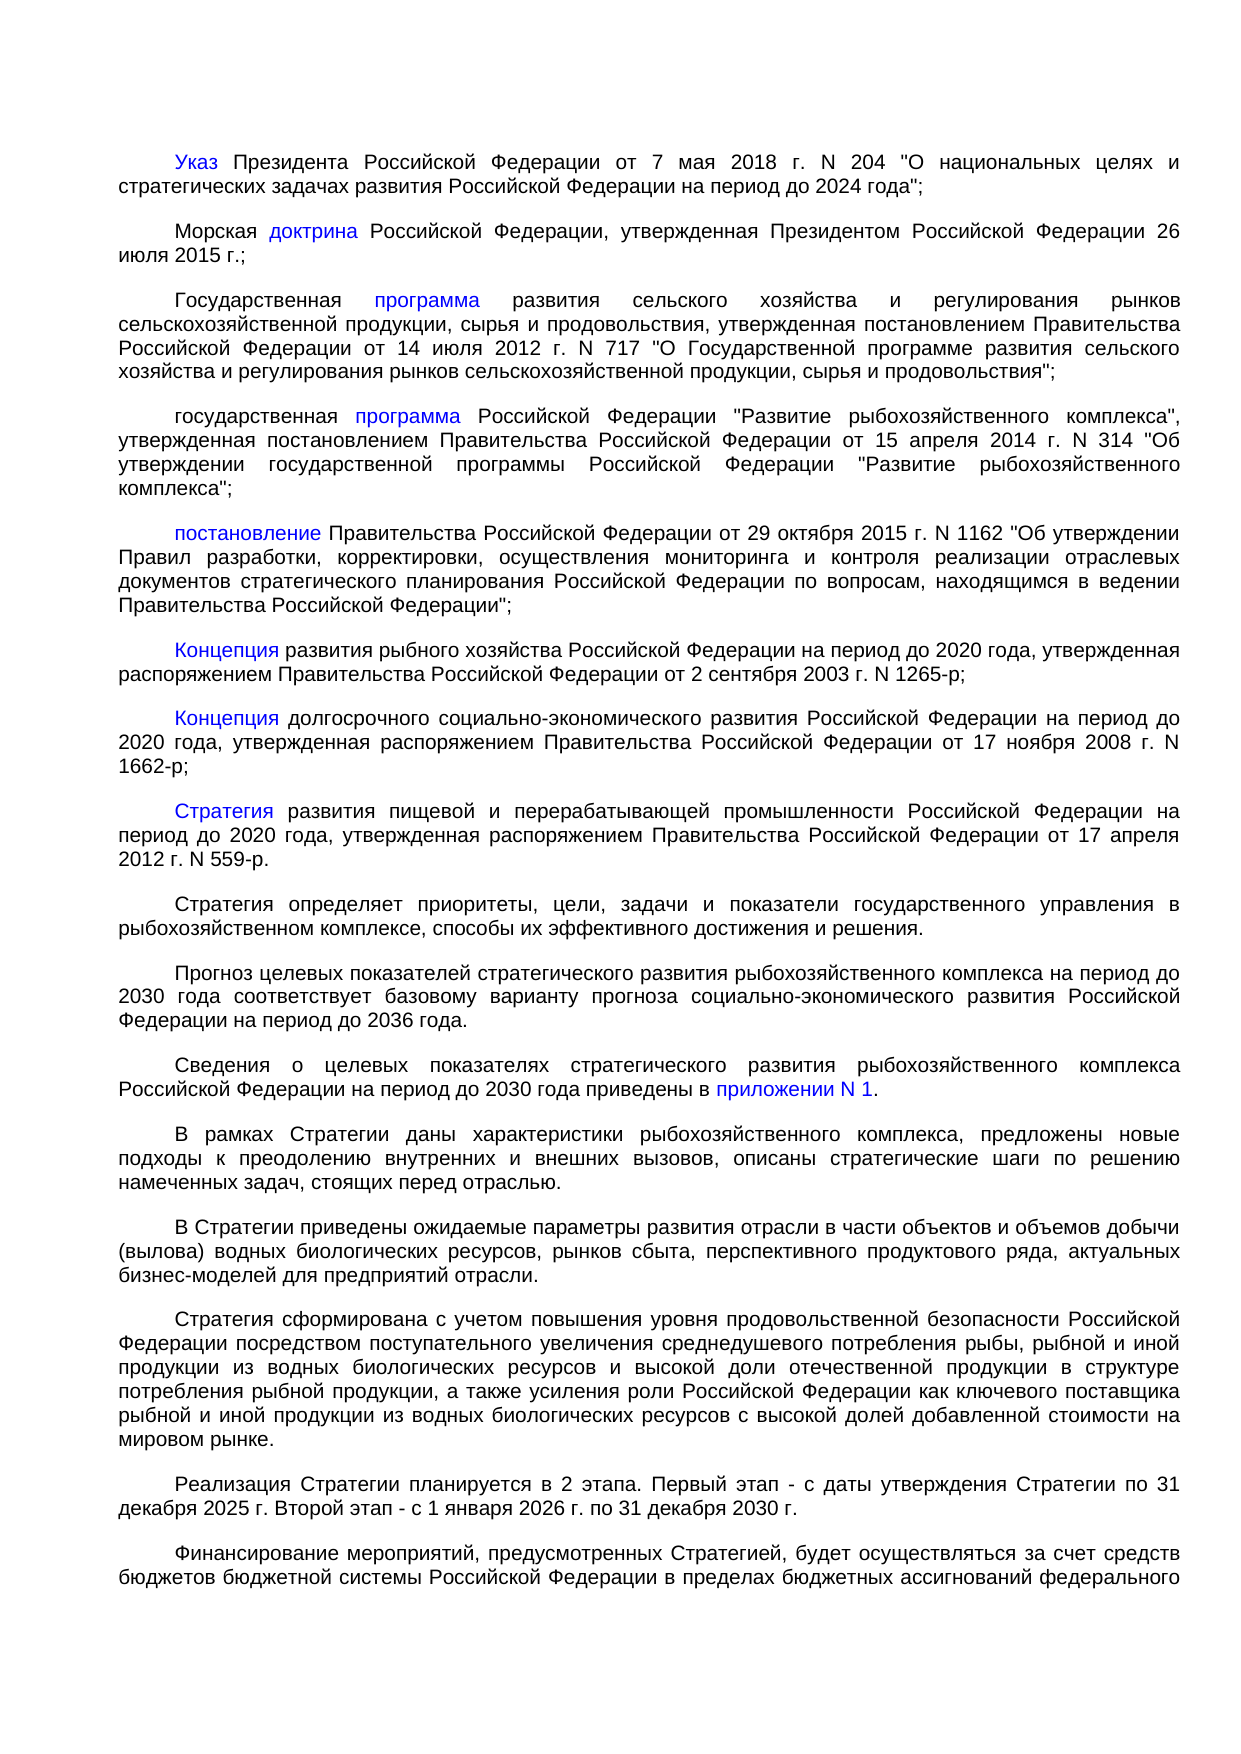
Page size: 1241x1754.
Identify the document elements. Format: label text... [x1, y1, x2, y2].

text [118, 1541, 1181, 1588]
text Стратегия сформирована с учетом повышения уровня продовольственной безопасности Российской Федерации посредством поступательного увеличения среднедушевого потребления рыбы, рыбной и иной продукции из водных биологических ресурсов и высокой доли отечественной продукции в структуре потребления рыбной продукции, а также усиления роли Российской Федерации как ключевого поставщика рыбной и иной продукции из водных биологических ресурсов с высокой долей добавленной стоимости на мировом рынке. [118, 1307, 1181, 1451]
text Прогноз целевых показателей стратегического развития рыбохозяйственного комплекса на период до 2030 года соответствует базовому варианту прогноза социально-экономического развития Российской Федерации на период до 2036 года. [118, 960, 1181, 1032]
text государственная программа Российской Федерации "Развитие рыбохозяйственного комплекса", утвержденная постановлением Правительства Российской Федерации от 15 апреля 2014 г. N 314 "Об утверждении государственной программы Российской Федерации "Развитие рыбохозяйственного комплекса"; [118, 404, 1181, 500]
text постановление Правительства Российской Федерации от 29 октября 2015 г. N 1162 "Об утверждении Правил разработки, корректировки, осуществления мониторинга и контроля реализации отраслевых документов стратегического планирования Российской Федерации по вопросам, находящимся в ведении Правительства Российской Федерации"; [118, 521, 1181, 617]
text Морская доктрина Российской Федерации, утвержденная Президентом Российской Федерации 26 июля 2015 г.; [118, 219, 1181, 267]
text Концепция долгосрочного социально-экономического развития Российской Федерации на период до 2020 года, утвержденная распоряжением Правительства Российской Федерации от 17 ноября 2008 г. N 1662-р; [118, 706, 1181, 778]
text Концепция развития рыбного хозяйства Российской Федерации на период до 2020 года, утвержденная распоряжением Правительства Российской Федерации от 2 сентября 2003 г. N 1265-р; [118, 637, 1181, 685]
text В рамках Стратегии даны характеристики рыбохозяйственного комплекса, предложены новые подходы к преодолению внутренних и внешних вызовов, описаны стратегические шаги по решению намеченных задач, стоящих перед отраслью. [118, 1122, 1181, 1194]
text В Стратегии приведены ожидаемые параметры развития отрасли в части объектов и объемов добычи (вылова) водных биологических ресурсов, рынков сбыта, перспективного продуктового ряда, актуальных бизнес-моделей для предприятий отрасли. [118, 1214, 1181, 1286]
text Реализация Стратегии планируется в 2 этапа. Первый этап - с даты утверждения Стратегии по 31 декабря 2025 г. Второй этап - с 1 января 2026 г. по 31 декабря 2030 г. [118, 1472, 1181, 1520]
text Указ Президента Российской Федерации от 7 мая 2018 г. N 204 "О национальных целях и стратегических задачах развития Российской Федерации на период до 2024 года"; [118, 150, 1181, 198]
text Стратегия определяет приоритеты, цели, задачи и показатели государственного управления в рыбохозяйственном комплексе, способы их эффективного достижения и решения. [118, 892, 1181, 939]
text Сведения о целевых показателях стратегического развития рыбохозяйственного комплекса Российской Федерации на период до 2030 года приведены в приложении N 1. [118, 1053, 1181, 1101]
text Государственная программа развития сельского хозяйства и регулирования рынков сельскохозяйственной продукции, сырья и продовольствия, утвержденная постановлением Правительства Российской Федерации от 14 июля 2012 г. N 717 "О Государственной программе развития сельского хозяйства и регулирования рынков сельскохозяйственной продукции, сырья и продовольствия"; [118, 287, 1181, 383]
text Стратегия развития пищевой и перерабатывающей промышленности Российской Федерации на период до 2020 года, утвержденная распоряжением Правительства Российской Федерации от 17 апреля 2012 г. N 559-р. [118, 799, 1181, 871]
